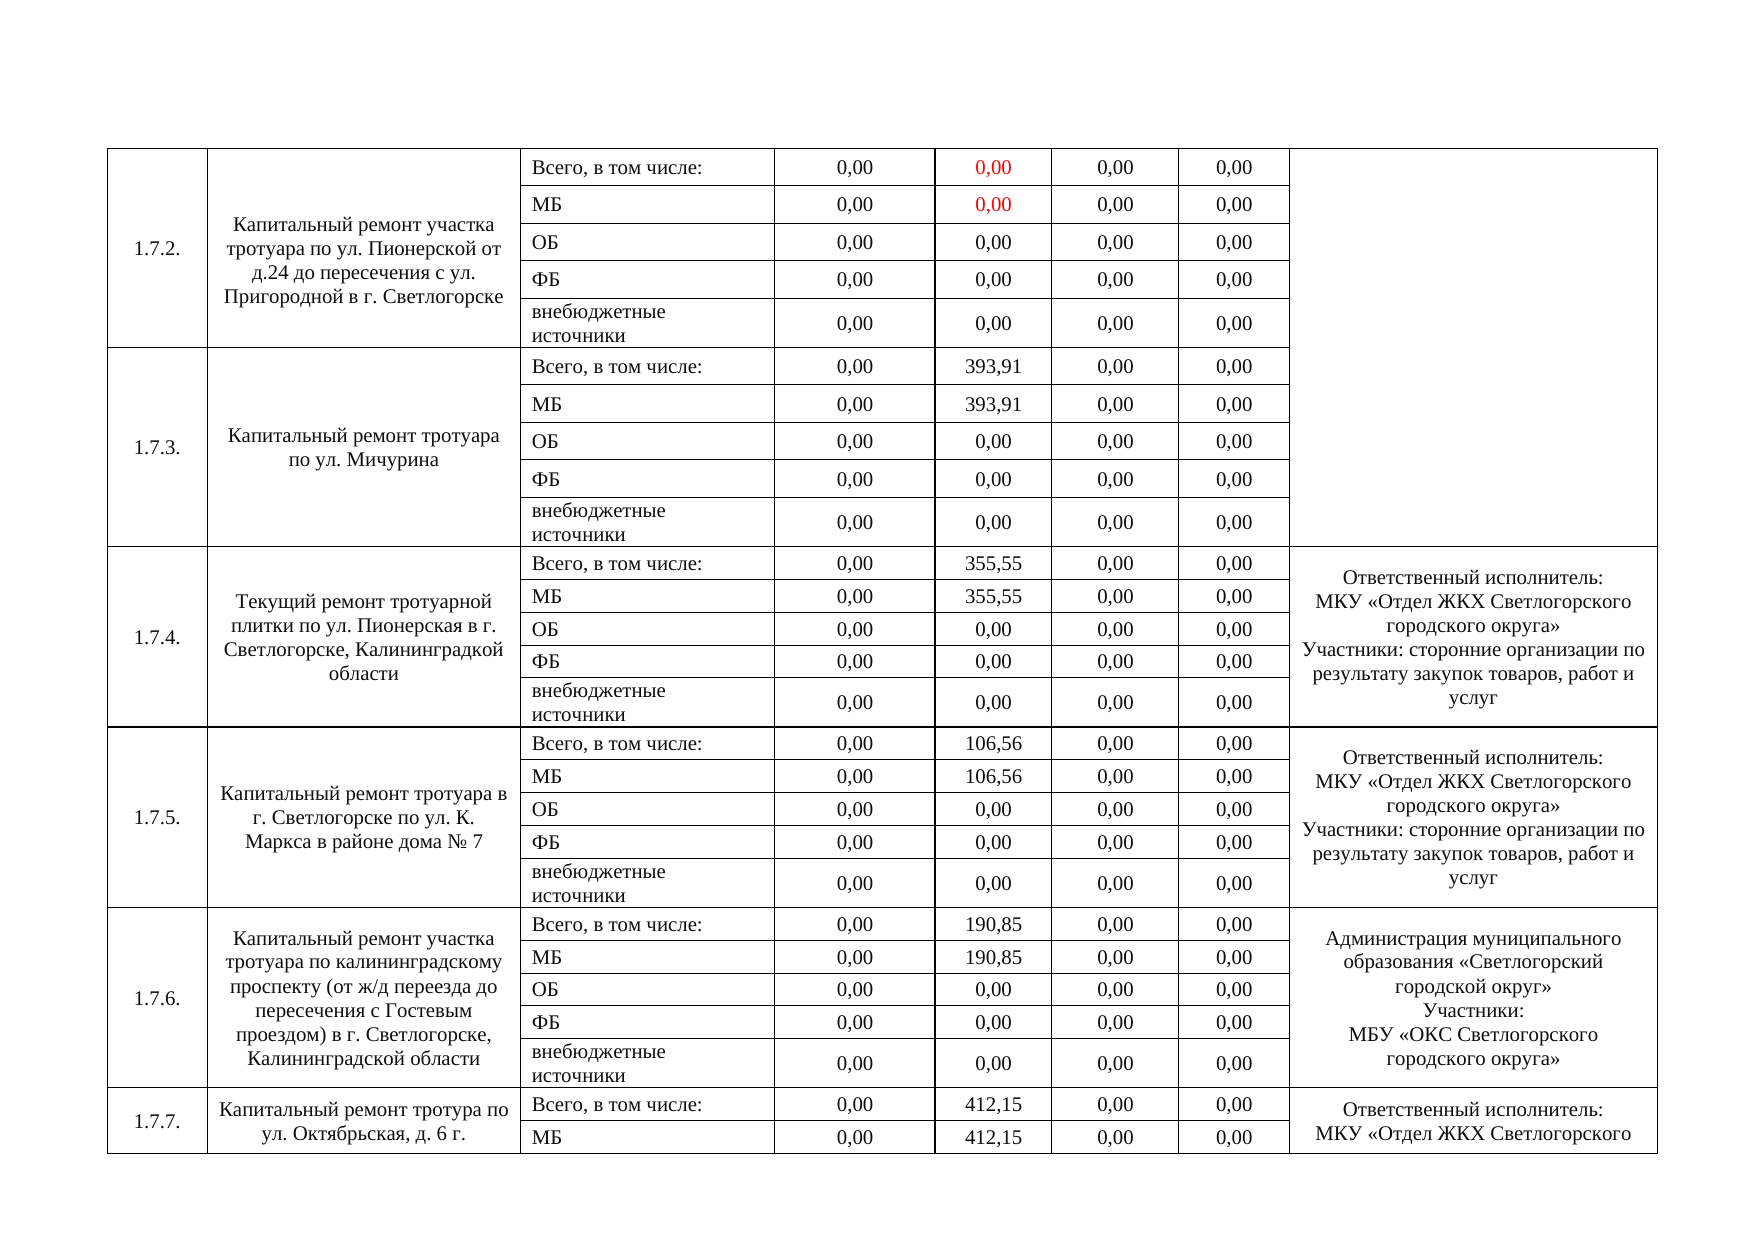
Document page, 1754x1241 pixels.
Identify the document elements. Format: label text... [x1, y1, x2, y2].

table_cell ОБ [521, 224, 774, 260]
table_cell 0,00 [936, 1006, 1051, 1038]
table_cell 393,91 [936, 385, 1051, 422]
table_cell 0,00 [1052, 1088, 1178, 1120]
table_cell МБ [521, 1121, 774, 1153]
table_cell 0,00 [775, 1121, 934, 1153]
table_cell 0,00 [1052, 908, 1178, 940]
table_cell МБ [521, 580, 774, 612]
table_cell 0,00 [1052, 580, 1178, 612]
table_cell МБ [521, 760, 774, 792]
table_cell 0,00 [1179, 646, 1289, 677]
table_cell МБ [521, 385, 774, 422]
table_cell 1.7.6. [108, 908, 207, 1087]
table_cell Капитальный ремонт тротуара в г. Светлогорске по ул. К. Маркса в районе дома № 7 [208, 728, 520, 907]
table_cell 0,00 [775, 186, 934, 223]
table_cell Всего, в том числе: [521, 348, 774, 384]
table_cell ОБ [521, 423, 774, 459]
table_cell Текущий ремонт тротуарной плитки по ул. Пионерская в г. Светлогорске, Калининградкой области [208, 547, 520, 726]
table_cell 0,00 [936, 224, 1051, 260]
table_cell 190,85 [936, 941, 1051, 972]
table_cell 0,00 [1052, 1006, 1178, 1038]
table_cell 412,15 [936, 1088, 1051, 1120]
table_cell Ответственный исполнитель: МКУ «Отдел ЖКХ Светлогорского городского округа» Участники: сторонние организации по результату закупок товаров, работ и услуг [1290, 728, 1657, 907]
table_cell ФБ [521, 1006, 774, 1038]
table_cell 0,00 [936, 299, 1051, 347]
table_cell 0,00 [1179, 348, 1289, 384]
table_cell 0,00 [1052, 348, 1178, 384]
table_cell 0,00 [936, 646, 1051, 677]
table_cell ФБ [521, 646, 774, 677]
table_cell 0,00 [775, 348, 934, 384]
table_cell 0,00 [936, 261, 1051, 298]
table_cell 0,00 [775, 974, 934, 1005]
table_cell 0,00 [1179, 1121, 1289, 1153]
table_cell ОБ [521, 613, 774, 644]
table_cell 1.7.7. [108, 1088, 207, 1153]
table_cell 0,00 [1179, 498, 1289, 546]
table_cell 0,00 [936, 1039, 1051, 1087]
table_cell внебюджетные источники [521, 498, 774, 546]
table_cell 393,91 [936, 348, 1051, 384]
table_cell 0,00 [936, 460, 1051, 497]
table_cell Всего, в том числе: [521, 1088, 774, 1120]
table_cell 0,00 [936, 678, 1051, 726]
table_cell 0,00 [775, 580, 934, 612]
table_cell 0,00 [775, 678, 934, 726]
table_cell 0,00 [775, 1006, 934, 1038]
table_cell ФБ [521, 261, 774, 298]
table_cell 0,00 [1179, 423, 1289, 459]
table_cell 0,00 [775, 941, 934, 972]
table_cell 0,00 [775, 859, 934, 907]
table_cell Ответственный исполнитель: МКУ «Отдел ЖКХ Светлогорского городского округа» Участники: сторонние организации по результату закупок товаров, работ и услуг [1290, 1088, 1657, 1153]
table_cell 0,00 [936, 826, 1051, 858]
table_cell 0,00 [936, 613, 1051, 644]
table_cell 0,00 [936, 423, 1051, 459]
table_cell 0,00 [775, 760, 934, 792]
table_cell Всего, в том числе: [521, 908, 774, 940]
table_cell 0,00 [775, 613, 934, 644]
table_cell 0,00 [775, 793, 934, 825]
table_cell ФБ [521, 826, 774, 858]
table_cell 0,00 [775, 149, 934, 185]
table_cell ОБ [521, 974, 774, 1005]
table_cell 0,00 [1179, 149, 1289, 185]
table_cell 0,00 [1052, 1039, 1178, 1087]
table_cell внебюджетные источники [521, 1039, 774, 1087]
table_cell 0,00 [1052, 1121, 1178, 1153]
table_cell внебюджетные источники [521, 859, 774, 907]
table_cell 0,00 [1052, 646, 1178, 677]
table_cell 1.7.4. [108, 547, 207, 726]
table_cell 0,00 [936, 793, 1051, 825]
table_cell 0,00 [775, 460, 934, 497]
table_cell 0,00 [1179, 299, 1289, 347]
table_cell 190,85 [936, 908, 1051, 940]
table_cell 106,56 [936, 760, 1051, 792]
table_cell 0,00 [775, 224, 934, 260]
table_cell 0,00 [1052, 186, 1178, 223]
table_cell Всего, в том числе: [521, 547, 774, 579]
table_cell 0,00 [1052, 460, 1178, 497]
table_cell 0,00 [1179, 261, 1289, 298]
table_cell 0,00 [1052, 423, 1178, 459]
table_cell 0,00 [936, 859, 1051, 907]
table_cell 0,00 [1052, 498, 1178, 546]
table_cell МБ [521, 941, 774, 972]
table_cell 0,00 [1179, 859, 1289, 907]
table_cell 0,00 [1179, 793, 1289, 825]
table_cell 0,00 [1179, 547, 1289, 579]
table_cell 0,00 [936, 186, 1051, 223]
table_cell Всего, в том числе: [521, 149, 774, 185]
table_cell 0,00 [1179, 826, 1289, 858]
table_cell 0,00 [1052, 760, 1178, 792]
table_cell 0,00 [1052, 547, 1178, 579]
table_cell 0,00 [1052, 678, 1178, 726]
table_cell внебюджетные источники [521, 678, 774, 726]
table_cell 0,00 [1052, 613, 1178, 644]
table_cell 1.7.3. [108, 348, 207, 546]
table_cell 0,00 [1052, 728, 1178, 759]
table_cell Ответственный исполнитель: МКУ «Отдел ЖКХ Светлогорского городского округа» Участники: сторонние организации по результату закупок товаров, работ и услуг [1290, 547, 1657, 726]
table_cell Капитальный ремонт тротуара по ул. Мичурина [208, 348, 520, 546]
table_cell 0,00 [1179, 385, 1289, 422]
table_cell 0,00 [775, 1088, 934, 1120]
table_cell 0,00 [775, 299, 934, 347]
table_cell 0,00 [936, 974, 1051, 1005]
table_cell 0,00 [936, 149, 1051, 185]
table_cell Капитальный ремонт участка тротуара по ул. Пионерской от д.24 до пересечения с ул. Пригородной в г. Светлогорске [208, 149, 520, 347]
table_cell МБ [521, 186, 774, 223]
table_cell 106,56 [936, 728, 1051, 759]
table_cell Капитальный ремонт участка тротуара по калининградскому проспекту (от ж/д переезда до пересечения с Гостевым проездом) в г. Светлогорске, Калининградской области [208, 908, 520, 1087]
table_cell 0,00 [775, 547, 934, 579]
table_cell 0,00 [1179, 941, 1289, 972]
table_cell 0,00 [1179, 974, 1289, 1005]
table_cell 0,00 [1052, 793, 1178, 825]
table_cell 0,00 [1179, 728, 1289, 759]
table_cell 0,00 [1179, 760, 1289, 792]
table_cell 0,00 [1052, 224, 1178, 260]
table_cell 0,00 [775, 261, 934, 298]
table_cell 0,00 [1179, 678, 1289, 726]
table_cell 0,00 [1052, 261, 1178, 298]
table_cell 355,55 [936, 547, 1051, 579]
table_cell 0,00 [775, 1039, 934, 1087]
table_cell внебюджетные источники [521, 299, 774, 347]
table_cell 0,00 [1179, 1088, 1289, 1120]
table_cell 0,00 [1179, 908, 1289, 940]
table_cell 0,00 [1179, 186, 1289, 223]
table_cell 355,55 [936, 580, 1051, 612]
table_cell 0,00 [1052, 941, 1178, 972]
table_cell 0,00 [1052, 385, 1178, 422]
table_cell 412,15 [936, 1121, 1051, 1153]
table_cell 0,00 [1179, 1039, 1289, 1087]
table_cell Администрация муниципального образования «Светлогорский городской округ» Участники: МБУ «ОКС Светлогорского городского округа» [1290, 908, 1657, 1087]
table_cell 0,00 [775, 423, 934, 459]
table_cell 0,00 [1052, 974, 1178, 1005]
table_cell 0,00 [1179, 580, 1289, 612]
table_cell 0,00 [1052, 859, 1178, 907]
table_cell 0,00 [775, 728, 934, 759]
table_cell 0,00 [1179, 460, 1289, 497]
table_cell Капитальный ремонт тротура по ул. Октябрьская, д. 6 г. Светлогорск, Калининградской области [208, 1088, 520, 1153]
table_cell 1.7.2. [108, 149, 207, 347]
table_cell 0,00 [1179, 1006, 1289, 1038]
table_cell 0,00 [1052, 826, 1178, 858]
table_cell 0,00 [936, 498, 1051, 546]
table_cell 0,00 [1179, 613, 1289, 644]
table_cell ОБ [521, 793, 774, 825]
table_cell Всего, в том числе: [521, 728, 774, 759]
table_cell 1.7.5. [108, 728, 207, 907]
table_cell 0,00 [775, 646, 934, 677]
table_cell 0,00 [1052, 299, 1178, 347]
table_cell 0,00 [775, 908, 934, 940]
table_cell 0,00 [775, 498, 934, 546]
table_cell ФБ [521, 460, 774, 497]
table_cell 0,00 [775, 385, 934, 422]
table_cell 0,00 [775, 826, 934, 858]
table_cell 0,00 [1179, 224, 1289, 260]
table_cell 0,00 [1052, 149, 1178, 185]
